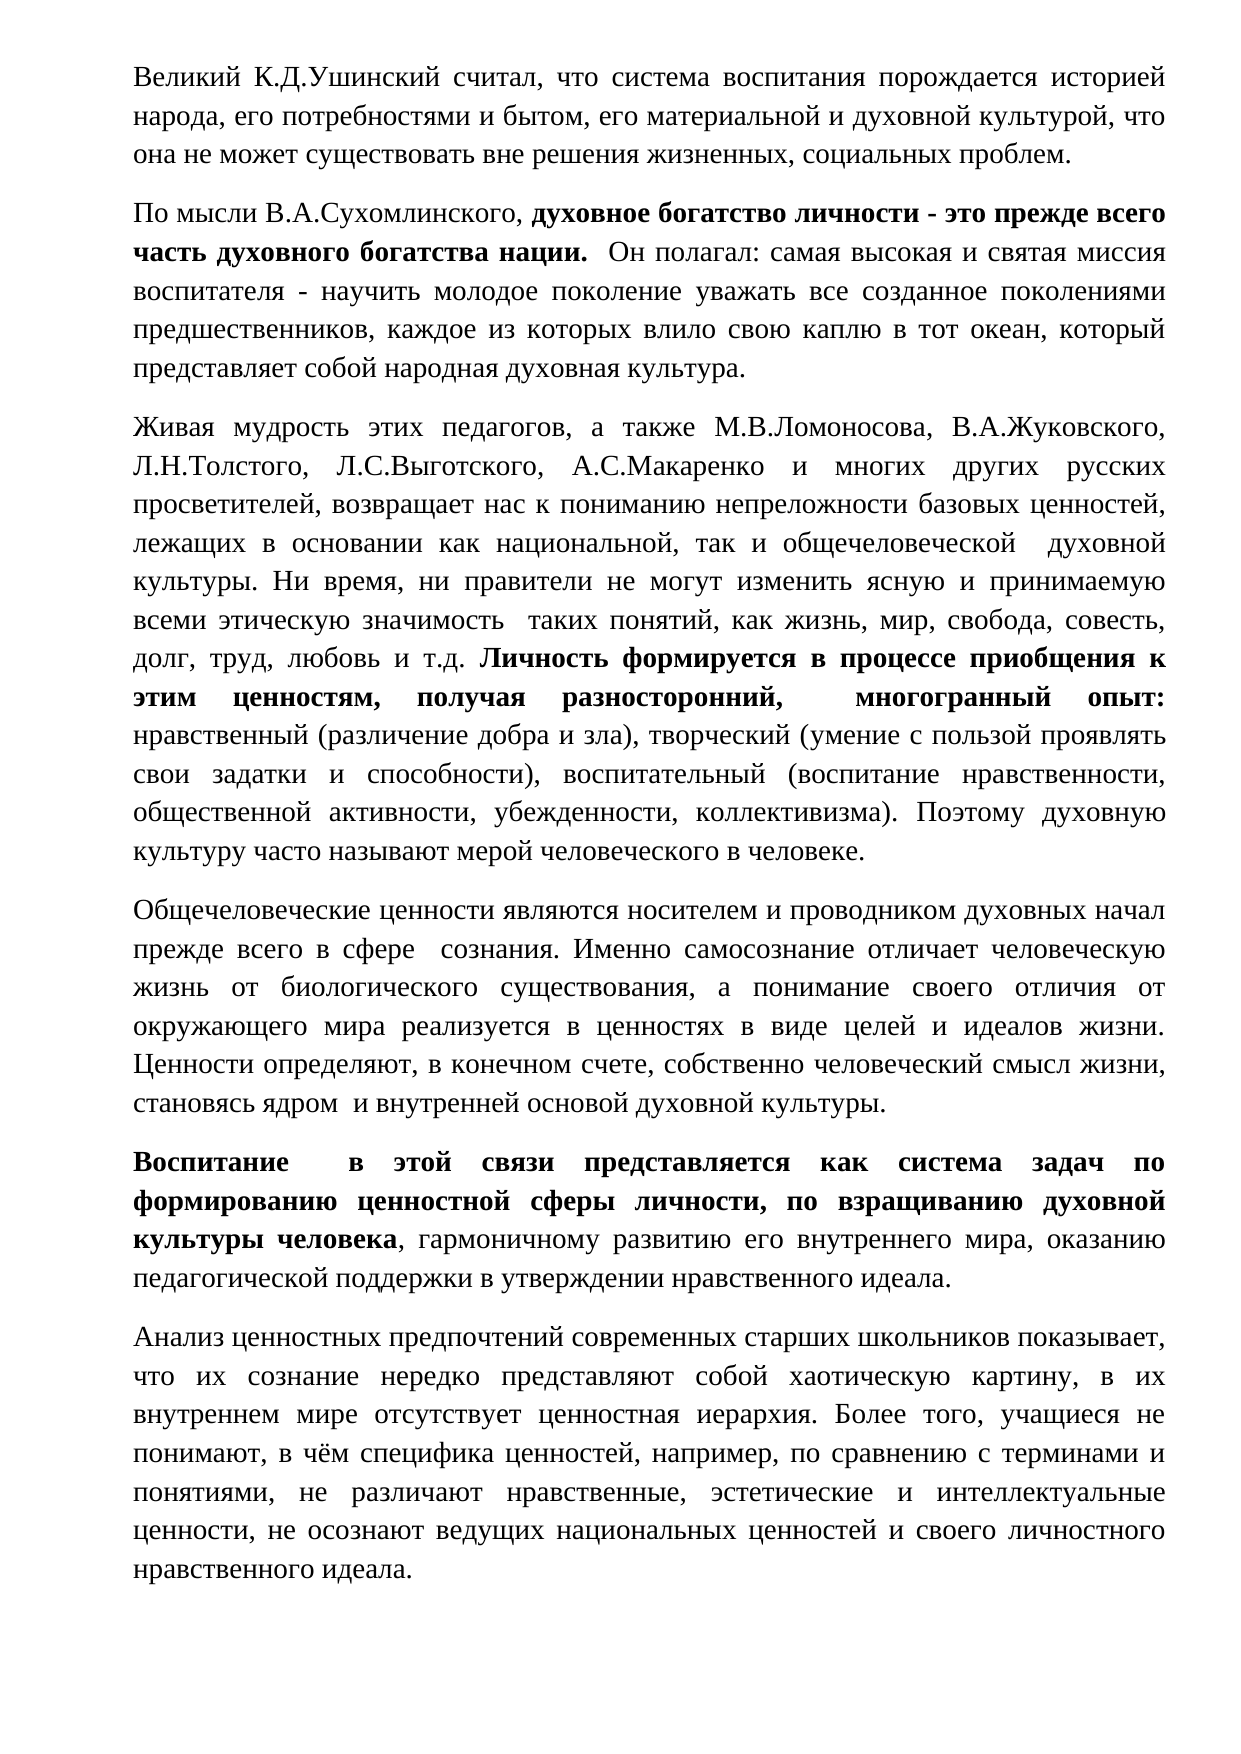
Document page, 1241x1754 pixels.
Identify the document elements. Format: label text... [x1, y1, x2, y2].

text Воспитание в этой связи представляется как система задач по формированию ценностной сферы личности, по взращиванию духовной культуры человека, гармоничному развитию его внутреннего мира, оказанию педагогической поддержки в утверждении нравственного идеала. [133, 1144, 1167, 1294]
text Анализ ценностных предпочтений современных старших школьников показывает, что их сознание нередко представляют собой хаотическую картину, в их внутреннем мире отсутствует ценностная иерархия. Более того, учащиеся не понимают, в чём специфика ценностей, например, по сравнению с терминами и понятиями, не различают нравственные, эстетические и интеллектуальные ценности, не осознают ведущих национальных ценностей и своего личностного нравственного идеала. [133, 1319, 1167, 1584]
text Живая мудрость этих педагогов, а также М.В.Ломоносова, В.А.Жуковского, Л.Н.Толстого, Л.С.Выготского, А.С.Макаренко и многих других русских просветителей, возвращает нас к пониманию непреложности базовых ценностей, лежащих в основании как национальной, так и общечеловеческой духовной культуры. Ни время, ни правители не могут изменить ясную и принимаемую всеми этическую значимость таких понятий, как жизнь, мир, свобода, совесть, долг, труд, любовь и т.д. Личность формируется в процессе приобщения к этим ценностям, получая разносторонний, многогранный опыт: нравственный (различение добра и зла), творческий (умение с пользой проявлять свои задатки и способности), воспитательный (воспитание нравственности, общественной активности, убежденности, коллективизма). Поэтому духовную культуру часто называют мерой человеческого в человеке. [133, 409, 1167, 867]
text Великий К.Д.Ушинский считал, что система воспитания порождается историей народа, его потребностями и бытом, его материальной и духовной культурой, что она не может существовать вне решения жизненных, социальных проблем. [133, 59, 1167, 170]
text По мысли В.А.Сухомлинского, духовное богатство личности - это прежде всего часть духовного богатства нации. Он полагал: самая высокая и святая миссия воспитателя - научить молодое поколение уважать все созданное поколениями предшественников, каждое из которых влило свою каплю в тот океан, который представляет собой народная духовная культура. [133, 196, 1167, 383]
text Общечеловеческие ценности являются носителем и проводником духовных начал прежде всего в сфере сознания. Именно самосознание отличает человеческую жизнь от биологического существования, а понимание своего отличия от окружающего мира реализуется в ценностях в виде целей и идеалов жизни. Ценности определяют, в конечном счете, собственно человеческий смысл жизни, становясь ядром и внутренней основой духовной культуры. [133, 892, 1167, 1119]
